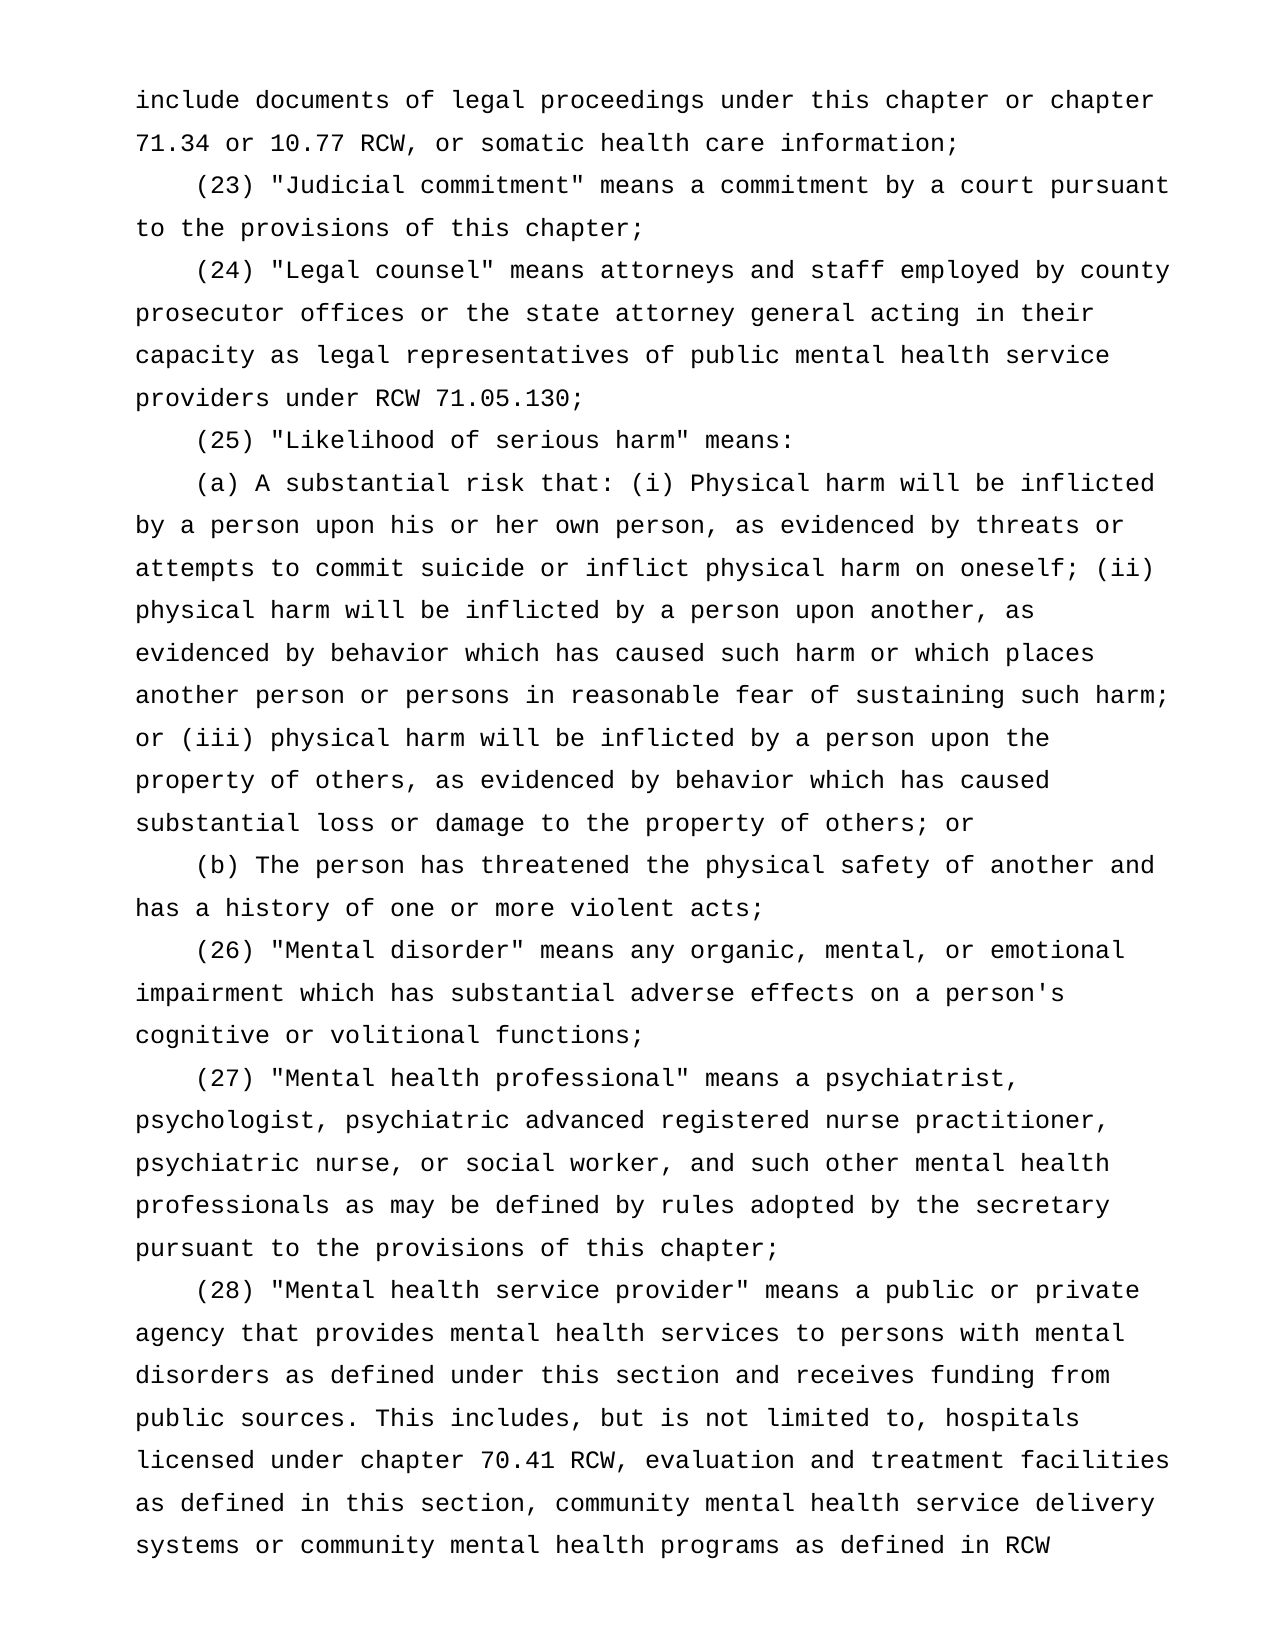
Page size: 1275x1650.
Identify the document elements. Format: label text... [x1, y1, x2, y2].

text (25) "Likelihood of serious harm" means: [135, 415, 1170, 457]
text (26) "Mental disorder" means any organic, mental, or emotional impairment which has substantial adverse effects on a person's cognitive or volitional functions; [135, 925, 1170, 1052]
text (23) "Judicial commitment" means a commitment by a court pursuant to the provisions of this chapter; [135, 160, 1170, 245]
text (b) The person has threatened the physical safety of another and has a history of one or more violent acts; [135, 840, 1170, 925]
text (27) "Mental health professional" means a psychiatrist, psychologist, psychiatric advanced registered nurse practitioner, psychiatric nurse, or social worker, and such other mental health professionals as may be defined by rules adopted by the secretary pursuant to the provisions of this chapter; [135, 1052, 1170, 1265]
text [135, 75, 1170, 160]
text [135, 1265, 1170, 1562]
text (24) "Legal counsel" means attorneys and staff employed by county prosecutor offices or the state attorney general acting in their capacity as legal representatives of public mental health service providers under RCW 71.05.130; [135, 245, 1170, 415]
text (a) A substantial risk that: (i) Physical harm will be inflicted by a person upon his or her own person, as evidenced by threats or attempts to commit suicide or inflict physical harm on oneself; (ii) physical harm will be inflicted by a person upon another, as evidenced by behavior which has caused such harm or which places another person or persons in reasonable fear of sustaining such harm; or (iii) physical harm will be inflicted by a person upon the property of others, as evidenced by behavior which has caused substantial loss or damage to the property of others; or [135, 457, 1170, 840]
